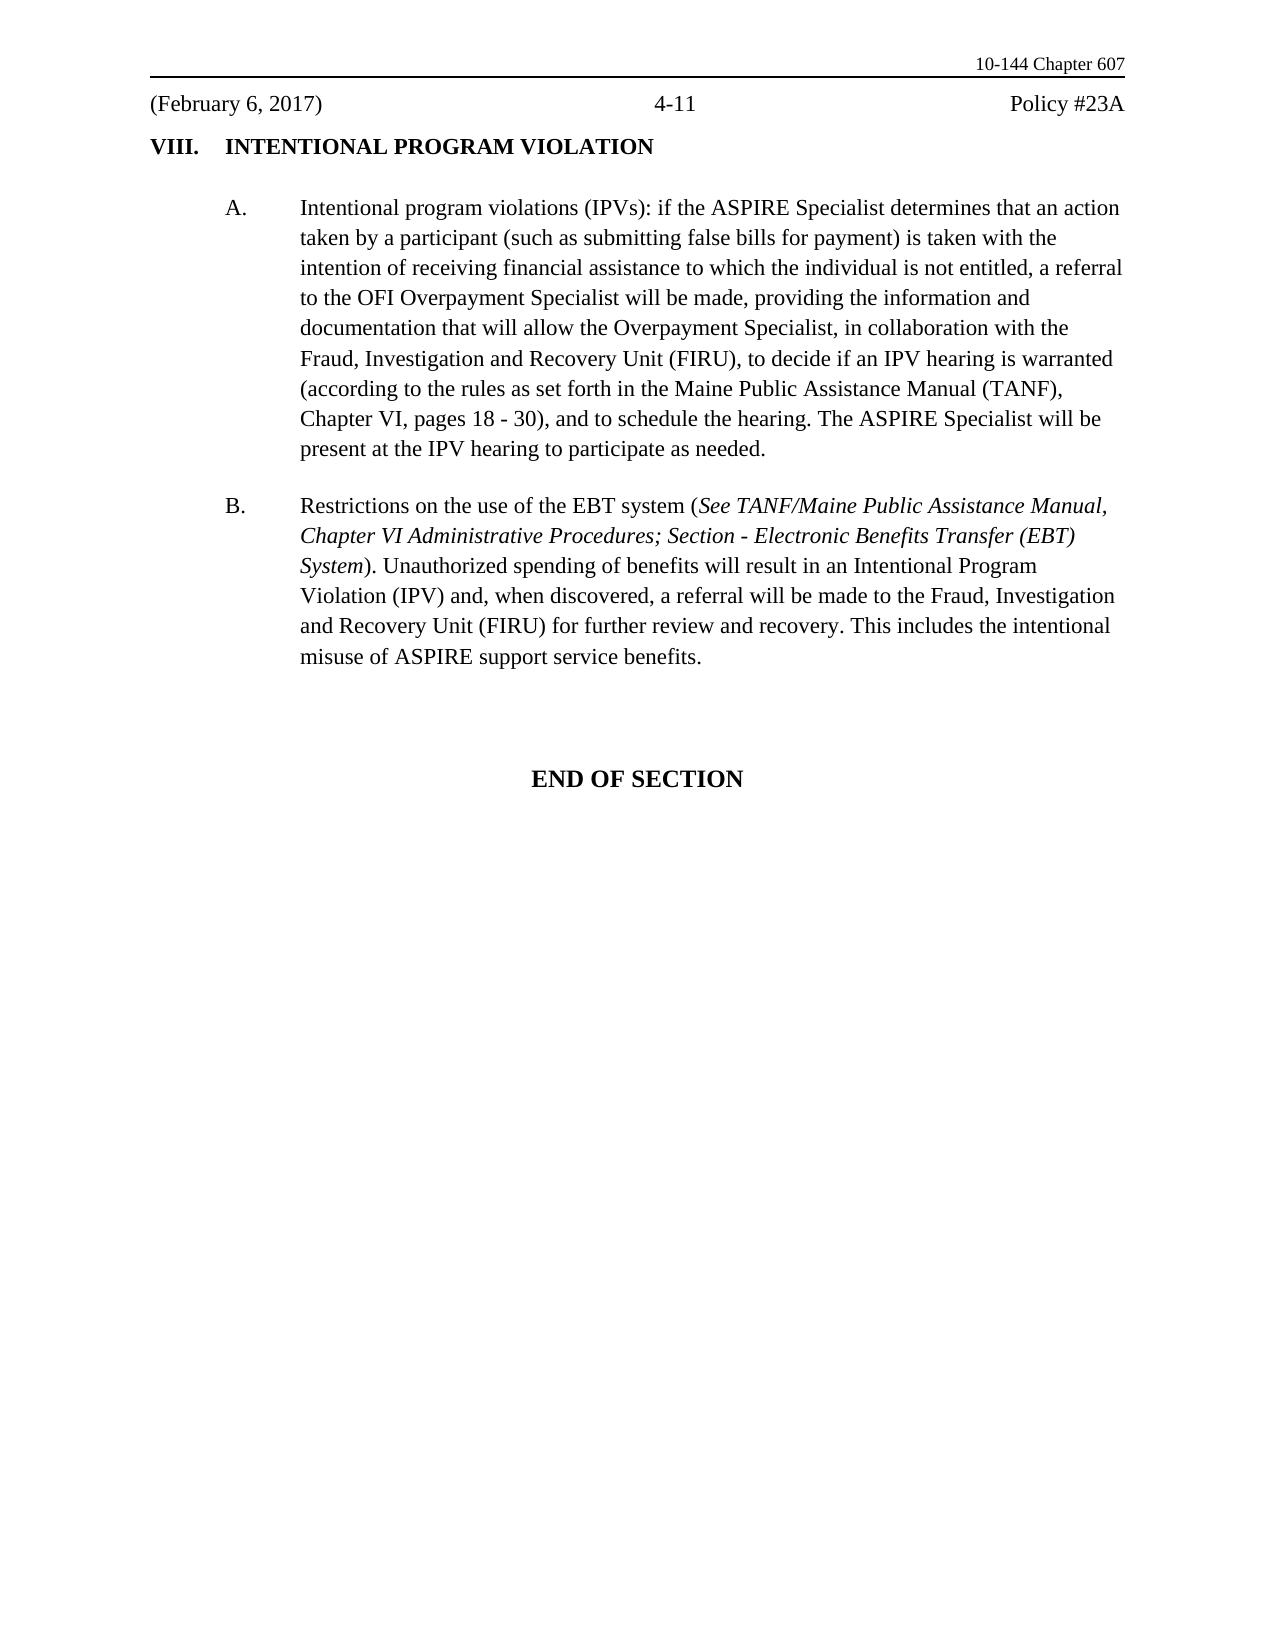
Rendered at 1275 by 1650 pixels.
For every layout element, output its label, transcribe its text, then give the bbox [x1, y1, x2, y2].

list Restrictions on the use of the EBT system (See TANF/Maine Public Assistance Manual, Chapter VI Administrative Procedures; Section - Electronic Benefits Transfer (EBT) System). Unauthorized spending of benefits will result in an Intentional Program Violation (IPV) and, when discovered, a referral will be made to the Fraud, Investigation and Recovery Unit (FIRU) for further review and recovery. This includes the intentional misuse of ASPIRE support service benefits. [225, 492, 1125, 669]
text (February 6, 2017) 4-11 Policy #23A [150, 90, 1125, 117]
text END OF SECTION [150, 764, 1125, 792]
text VIII. INTENTIONAL PROGRAM VIOLATION [150, 133, 1125, 159]
list Intentional program violations (IPVs): if the ASPIRE Specialist determines that an action taken by a participant (such as submitting false bills for payment) is taken with the intention of receiving financial assistance to which the individual is not entitled, a referral to the OFI Overpayment Specialist will be made, providing the information and documentation that will allow the Overpayment Specialist, in collaboration with the Fraud, Investigation and Recovery Unit (FIRU), to decide if an IPV hearing is warranted (according to the rules as set forth in the Maine Public Assistance Manual (TANF), Chapter VI, pages 18 - 30), and to schedule the hearing. The ASPIRE Specialist will be present at the IPV hearing to participate as needed. [225, 193, 1125, 462]
